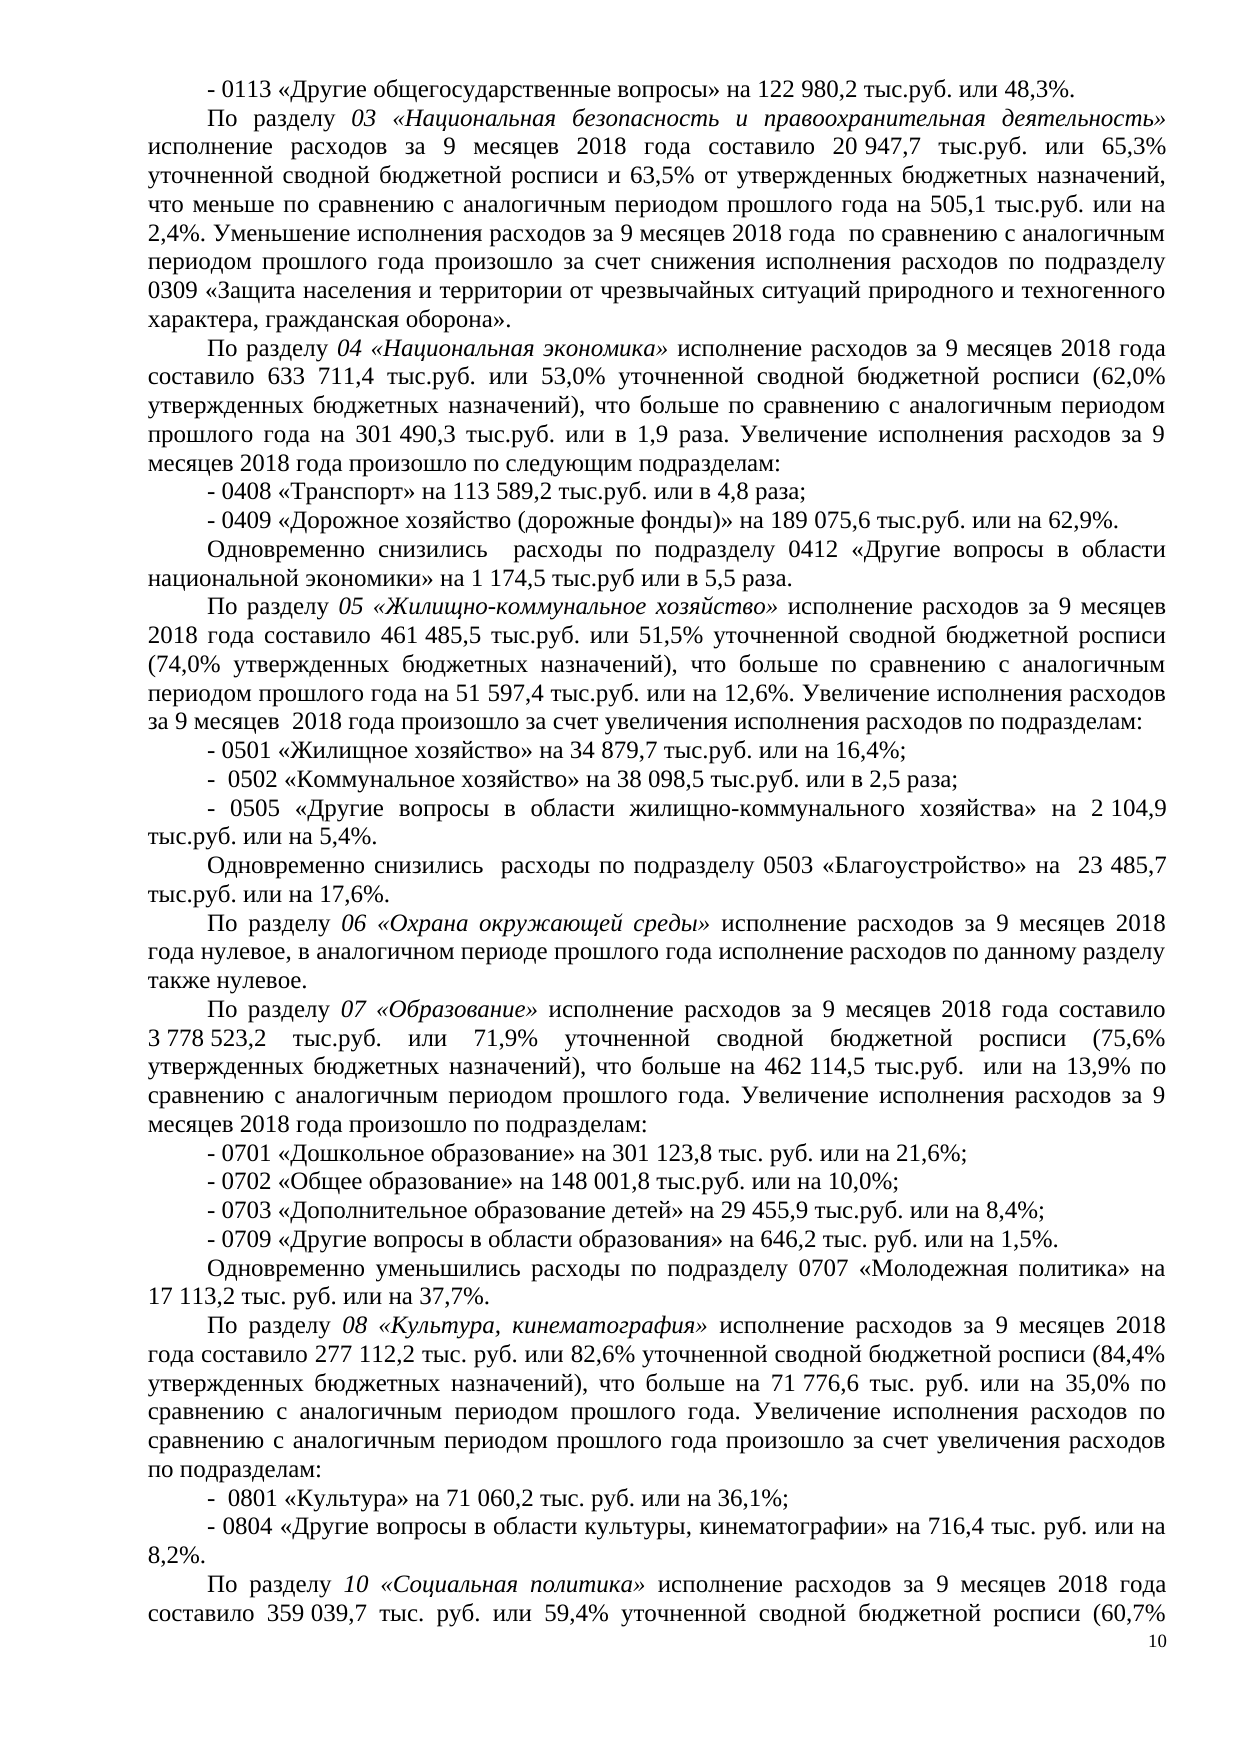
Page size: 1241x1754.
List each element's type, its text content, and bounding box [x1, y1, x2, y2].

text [148, 1569, 1167, 1626]
text - 0709 «Другие вопросы в области образования» на 646,2 тыс. руб. или на 1,5%. [148, 1224, 1167, 1253]
text Одновременно уменьшились расходы по подразделу 0707 «Молодежная политика» на 17 113,2 тыс. руб. или на 37,7%. [148, 1253, 1167, 1310]
text По разделу 04 «Национальная экономика» исполнение расходов за 9 месяцев 2018 года составило 633 711,4 тыс.руб. или 53,0% уточненной сводной бюджетной росписи (62,0% утвержденных бюджетных назначений), что больше по сравнению с аналогичным периодом прошлого года на 301 490,3 тыс.руб. или в 1,9 раза. Увеличение исполнения расходов за 9 месяцев 2018 года произошло по следующим подразделам: [148, 333, 1167, 476]
text По разделу 08 «Культура, кинематография» исполнение расходов за 9 месяцев 2018 года составило 277 112,2 тыс. руб. или 82,6% уточненной сводной бюджетной росписи (84,4% утвержденных бюджетных назначений), что больше на 71 776,6 тыс. руб. или на 35,0% по сравнению с аналогичным периодом прошлого года. Увеличение исполнения расходов по сравнению с аналогичным периодом прошлого года произошло за счет увеличения расходов по подразделам: [148, 1310, 1167, 1483]
text - 0408 «Транспорт» на 113 589,2 тыс.руб. или в 4,8 раза; [148, 476, 1167, 505]
text По разделу 05 «Жилищно-коммунальное хозяйство» исполнение расходов за 9 месяцев 2018 года составило 461 485,5 тыс.руб. или 51,5% уточненной сводной бюджетной росписи (74,0% утвержденных бюджетных назначений), что больше по сравнению с аналогичным периодом прошлого года на 51 597,4 тыс.руб. или на 12,6%. Увеличение исполнения расходов за 9 месяцев 2018 года произошло за счет увеличения исполнения расходов по подразделам: [148, 591, 1167, 735]
text - 0702 «Общее образование» на 148 001,8 тыс.руб. или на 10,0%; [148, 1166, 1167, 1195]
text - 0801 «Культура» на 71 060,2 тыс. руб. или на 36,1%; [148, 1483, 1167, 1511]
text - 0113 «Другие общегосударственные вопросы» на 122 980,2 тыс.руб. или 48,3%. [148, 74, 1167, 103]
text По разделу 06 «Охрана окружающей среды» исполнение расходов за 9 месяцев 2018 года нулевое, в аналогичном периоде прошлого года исполнение расходов по данному разделу также нулевое. [148, 908, 1167, 994]
text - 0502 «Коммунальное хозяйство» на 38 098,5 тыс.руб. или в 2,5 раза; [148, 764, 1167, 793]
text По разделу 07 «Образование» исполнение расходов за 9 месяцев 2018 года составило 3 778 523,2 тыс.руб. или 71,9% уточненной сводной бюджетной росписи (75,6% утвержденных бюджетных назначений), что больше на 462 114,5 тыс.руб. или на 13,9% по сравнению с аналогичным периодом прошлого года. Увеличение исполнения расходов за 9 месяцев 2018 года произошло по подразделам: [148, 994, 1167, 1138]
text - 0703 «Дополнительное образование детей» на 29 455,9 тыс.руб. или на 8,4%; [148, 1195, 1167, 1224]
text - 0505 «Другие вопросы в области жилищно-коммунального хозяйства» на 2 104,9 тыс.руб. или на 5,4%. [148, 793, 1167, 850]
text - 0804 «Другие вопросы в области культуры, кинематографии» на 716,4 тыс. руб. или на 8,2%. [148, 1511, 1167, 1569]
text Одновременно снизились расходы по подразделу 0412 «Другие вопросы в области национальной экономики» на 1 174,5 тыс.руб или в 5,5 раза. [148, 534, 1167, 591]
text По разделу 03 «Национальная безопасность и правоохранительная деятельность» исполнение расходов за 9 месяцев 2018 года составило 20 947,7 тыс.руб. или 65,3% уточненной сводной бюджетной росписи и 63,5% от утвержденных бюджетных назначений, что меньше по сравнению с аналогичным периодом прошлого года на 505,1 тыс.руб. или на 2,4%. Уменьшение исполнения расходов за 9 месяцев 2018 года по сравнению с аналогичным периодом прошлого года произошло за счет снижения исполнения расходов по подразделу 0309 «Защита населения и территории от чрезвычайных ситуаций природного и техногенного характера, гражданская оборона». [148, 103, 1167, 333]
text - 0409 «Дорожное хозяйство (дорожные фонды)» на 189 075,6 тыс.руб. или на 62,9%. [148, 505, 1167, 534]
text Одновременно снизились расходы по подразделу 0503 «Благоустройство» на 23 485,7 тыс.руб. или на 17,6%. [148, 850, 1167, 908]
text - 0501 «Жилищное хозяйство» на 34 879,7 тыс.руб. или на 16,4%; [148, 735, 1167, 764]
text - 0701 «Дошкольное образование» на 301 123,8 тыс. руб. или на 21,6%; [148, 1138, 1167, 1166]
